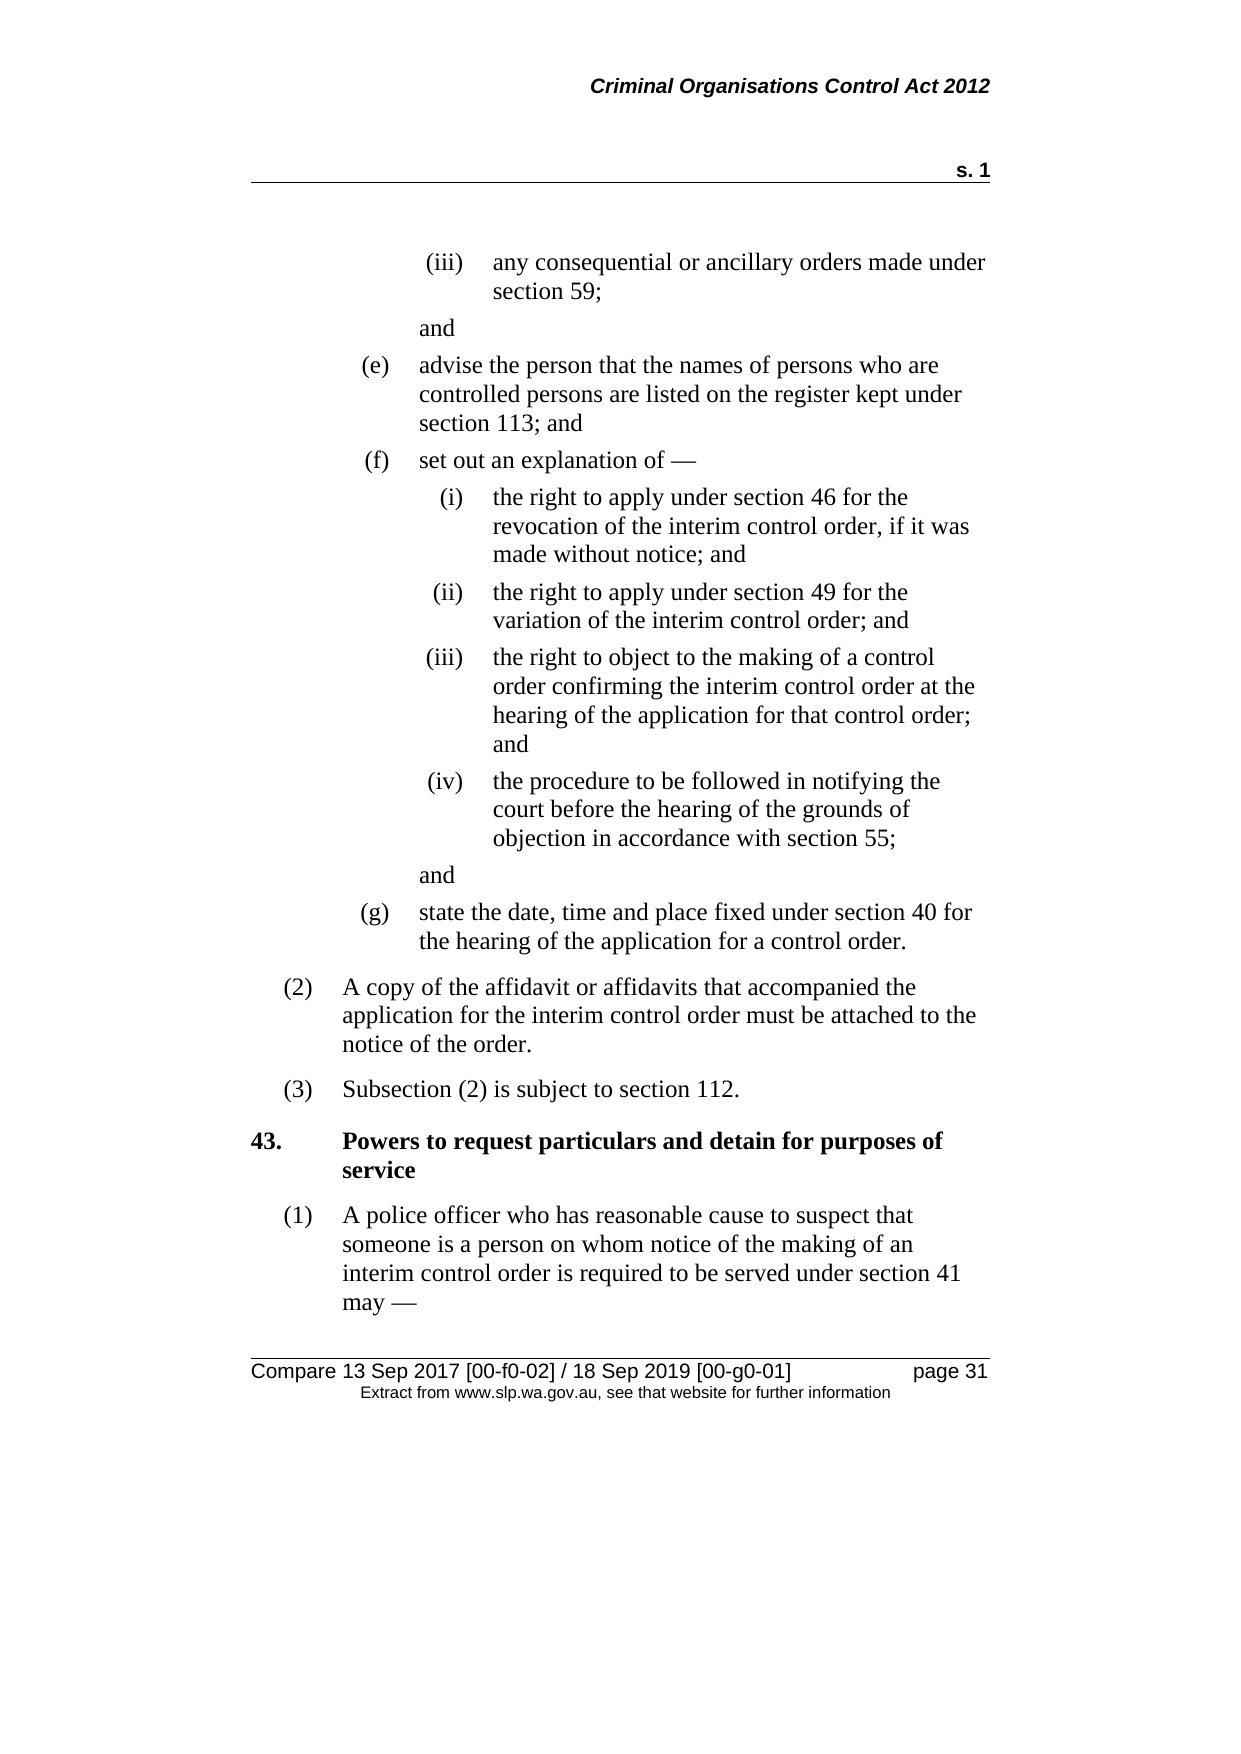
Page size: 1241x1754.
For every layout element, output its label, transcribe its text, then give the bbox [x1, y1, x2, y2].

text (2) A copy of the affidavit or affidavits that accompanied the application for the interim control order must be attached to the notice of the order. [251, 972, 990, 1058]
text (iii) any consequential or ancillary orders made under section 59; [251, 247, 990, 305]
text and [251, 860, 990, 889]
text (f) set out an explanation of — [251, 445, 990, 474]
text (1) A police officer who has reasonable cause to suspect that someone is a person on whom notice of the making of an interim control order is required to be served under section 41 may — [251, 1200, 990, 1315]
text (g) state the date, time and place fixed under section 40 for the hearing of the application for a control order. [251, 897, 990, 955]
text and [251, 313, 990, 342]
text (iv) the procedure to be followed in notifying the court before the hearing of the grounds of objection in accordance with section 55; [251, 766, 990, 852]
text (3) Subsection (2) is subject to section 112. [251, 1074, 990, 1103]
text (i) the right to apply under section 46 for the revocation of the interim control order, if it was made without notice; and [251, 482, 990, 568]
text (ii) the right to apply under section 49 for the variation of the interim control order; and [251, 577, 990, 634]
subtitle 43. Powers to request particulars and detain for purposes of service [251, 1126, 990, 1184]
text (iii) the right to object to the making of a control order confirming the interim control order at the hearing of the application for that control order; and [251, 642, 990, 757]
text (e) advise the person that the names of persons who are controlled persons are listed on the register kept under section 113; and [251, 350, 990, 437]
